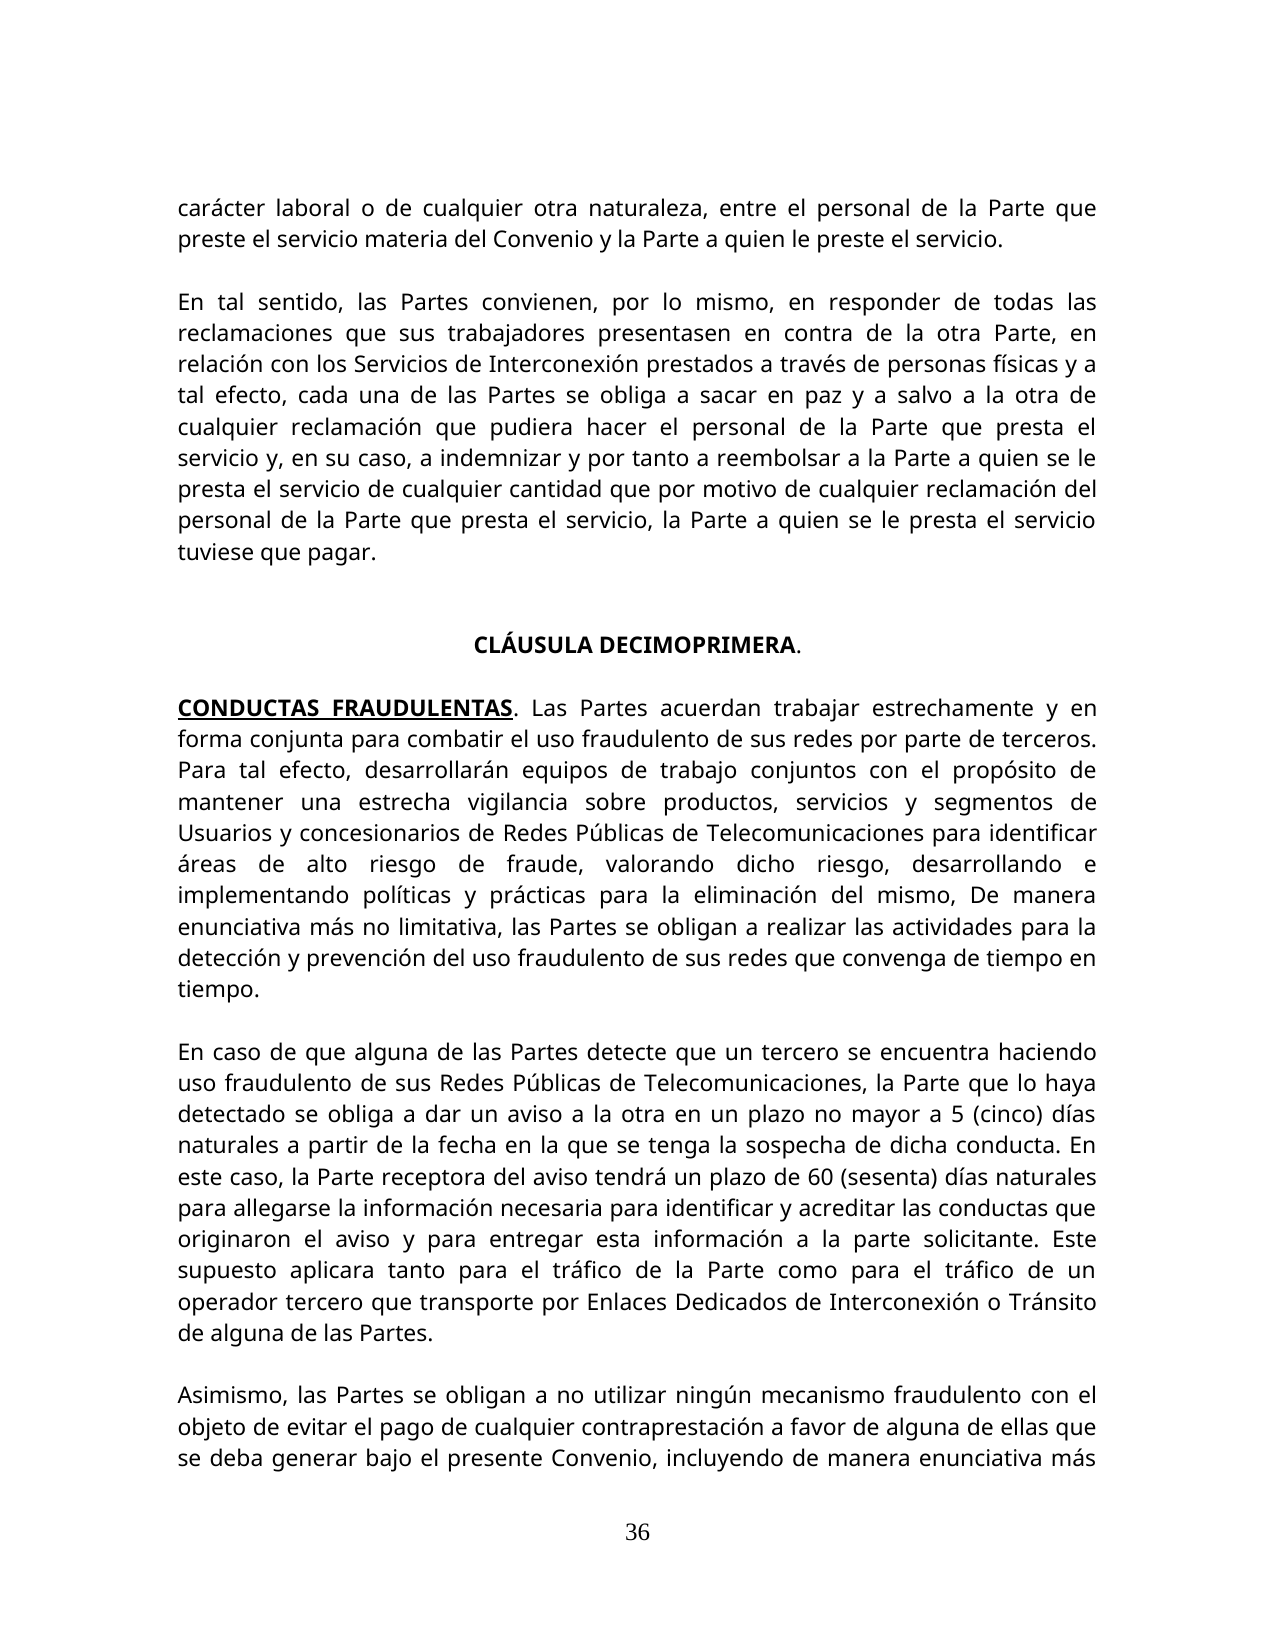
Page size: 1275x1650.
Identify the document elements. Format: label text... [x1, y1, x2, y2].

text CONDUCTAS FRAUDULENTAS. Las Partes acuerdan trabajar estrechamente y en forma conjunta para combatir el uso fraudulento de sus redes por parte de terceros. Para tal efecto, desarrollarán equipos de trabajo conjuntos con el propósito de mantener una estrecha vigilancia sobre productos, servicios y segmentos de Usuarios y concesionarios de Redes Públicas de Telecomunicaciones para identificar áreas de alto riesgo de fraude, valorando dicho riesgo, desarrollando e implementando políticas y prácticas para la eliminación del mismo, De manera enunciativa más no limitativa, las Partes se obligan a realizar las actividades para la detección y prevención del uso fraudulento de sus redes que convenga de tiempo en tiempo. [177, 692, 1098, 1004]
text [177, 192, 1098, 254]
text En tal sentido, las Partes convienen, por lo mismo, en responder de todas las reclamaciones que sus trabajadores presentasen en contra de , en relación con los Servicios de Interconexión prestados a través de personas físicas y a tal efecto, cada una de las Partes se obliga a sacar en paz y a salvo a la otra de cualquier reclamación que pudiera hacer el personal de la Parte que presta el servicio y, en su caso, a indemnizar y por tanto a reembolsar a la Parte a quien se le presta el servicio de cualquier cantidad que por motivo de cualquier reclamación del personal de la Parte que presta el servicio, la Parte a quien se le presta el servicio tuviese que pagar. [177, 286, 1098, 567]
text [177, 1379, 1098, 1473]
text En caso de que alguna de las Partes detecte que un tercero se encuentra haciendo uso fraudulento de sus Redes Públicas de Telecomunicaciones, la Parte que lo haya detectado se obliga a dar un aviso a la otra en un plazo no mayor a 5 (cinco) días naturales a partir de la fecha en la que se tenga la sospecha de dicha conducta. En este caso, la Parte receptora del aviso tendrá un plazo de 60 (sesenta) días naturales para allegarse la información necesaria para identificar y acreditar las conductas que originaron el aviso y para entregar esta información a la parte solicitante. Este supuesto aplicara tanto para el tráfico de la Parte como para el tráfico de un operador tercero que transporte por Enlaces Dedicados de Interconexión o Tránsito de alguna de las Partes. [177, 1036, 1098, 1348]
text CLÁUSULA DECIMOPRIMERA. [177, 629, 1098, 661]
